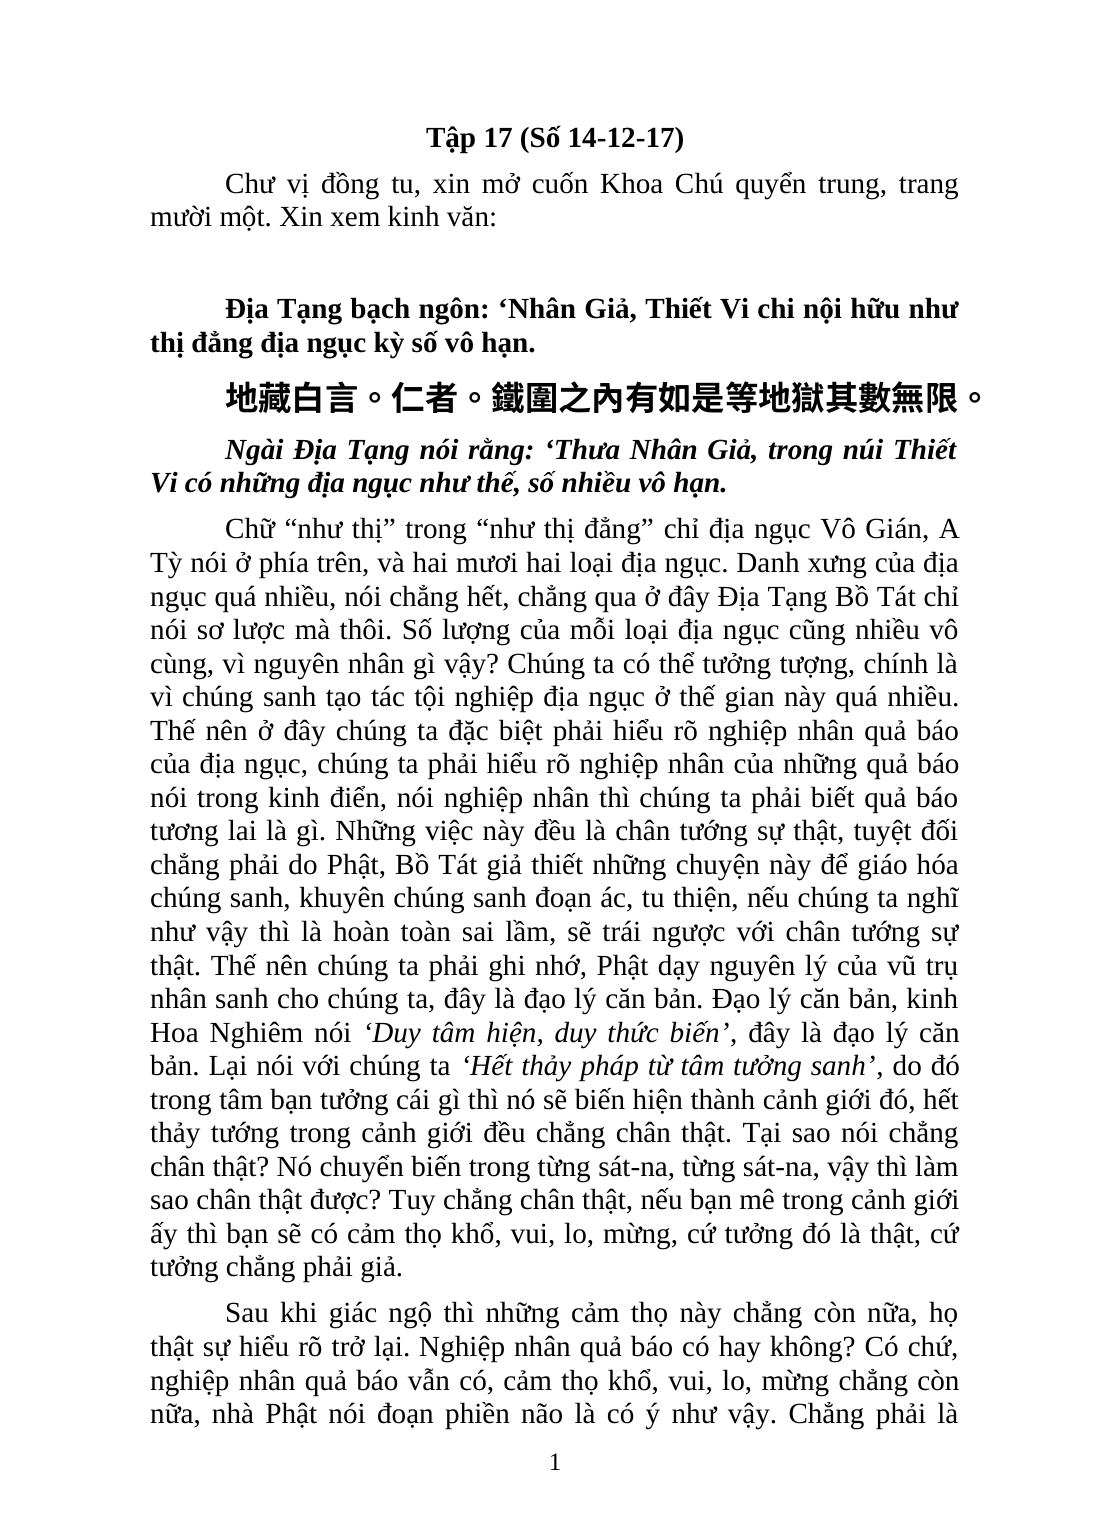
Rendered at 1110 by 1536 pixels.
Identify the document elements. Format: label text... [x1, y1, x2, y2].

subtitle Tập 17 (Số 14-12-17) [150, 120, 960, 153]
text Chư vị đồng tu, xin mở cuốn Khoa Chú quyển trung, trang mười một. Xin xem kinh văn: [150, 166, 960, 233]
text Ngài Địa Tạng nói rằng: ‘Thưa Nhân Giả, trong núi Thiết Vi có những địa ngục như thế, số nhiều vô hạn. [150, 432, 960, 499]
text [150, 1296, 960, 1430]
text Chữ “như thị” trong “như thị đẳng” chỉ địa ngục Vô Gián, A Tỳ nói ở phía trên, và hai mươi hai loại địa ngục. Danh xưng của địa ngục quá nhiều, nói chẳng hết, chẳng qua ở đây Địa Tạng Bồ Tát chỉ nói sơ lược mà thôi. Số lượng của mỗi loại địa ngục cũng nhiều vô cùng, vì nguyên nhân gì vậy? Chúng ta có thể tưởng tượng, chính là vì chúng sanh tạo tác tội nghiệp địa ngục ở thế gian này quá nhiều. Thế nên ở đây chúng ta đặc biệt phải hiểu rõ nghiệp nhân quả báo của địa ngục, chúng ta phải hiểu rõ nghiệp nhân của những quả báo nói trong kinh điển, nói nghiệp nhân thì chúng ta phải biết quả báo tương lai là gì. Những việc này đều là chân tướng sự thật, tuyệt đối chẳng phải do Phật, Bồ Tát giả thiết những chuyện này để giáo hóa chúng sanh, khuyên chúng sanh đoạn ác, tu thiện, nếu chúng ta nghĩ như vậy thì là hoàn toàn sai lầm, sẽ trái ngược với chân tướng sự thật. Thế nên chúng ta phải ghi nhớ, Phật dạy nguyên lý của vũ trụ nhân sanh cho chúng ta, đây là đạo lý căn bản. Đạo lý căn bản, kinh Hoa Nghiêm nói ‘Duy tâm hiện, duy thức biến’, đây là đạo lý căn bản. Lại nói với chúng ta ‘Hết thảy pháp từ tâm tưởng sanh’, do đó trong tâm bạn tưởng cái gì thì nó sẽ biến hiện thành cảnh giới đó, hết thảy tướng trong cảnh giới đều chẳng chân thật. Tại sao nói chẳng chân thật? Nó chuyển biến trong từng sát-na, từng sát-na, vậy thì làm sao chân thật được? Tuy chẳng chân thật, nếu bạn mê trong cảnh giới ấy thì bạn sẽ có cảm thọ khổ, vui, lo, mừng, cứ tưởng đó là thật, cứ tưởng chẳng phải giả. [150, 512, 960, 1283]
text Địa Tạng bạch ngôn: ‘Nhân Giả, Thiết Vi chi nội hữu như thị đẳng địa ngục kỳ số vô hạn. [150, 292, 960, 359]
text 地藏白言。仁者。鐵圍之內有如是等地獄其數無限。 [150, 371, 960, 419]
